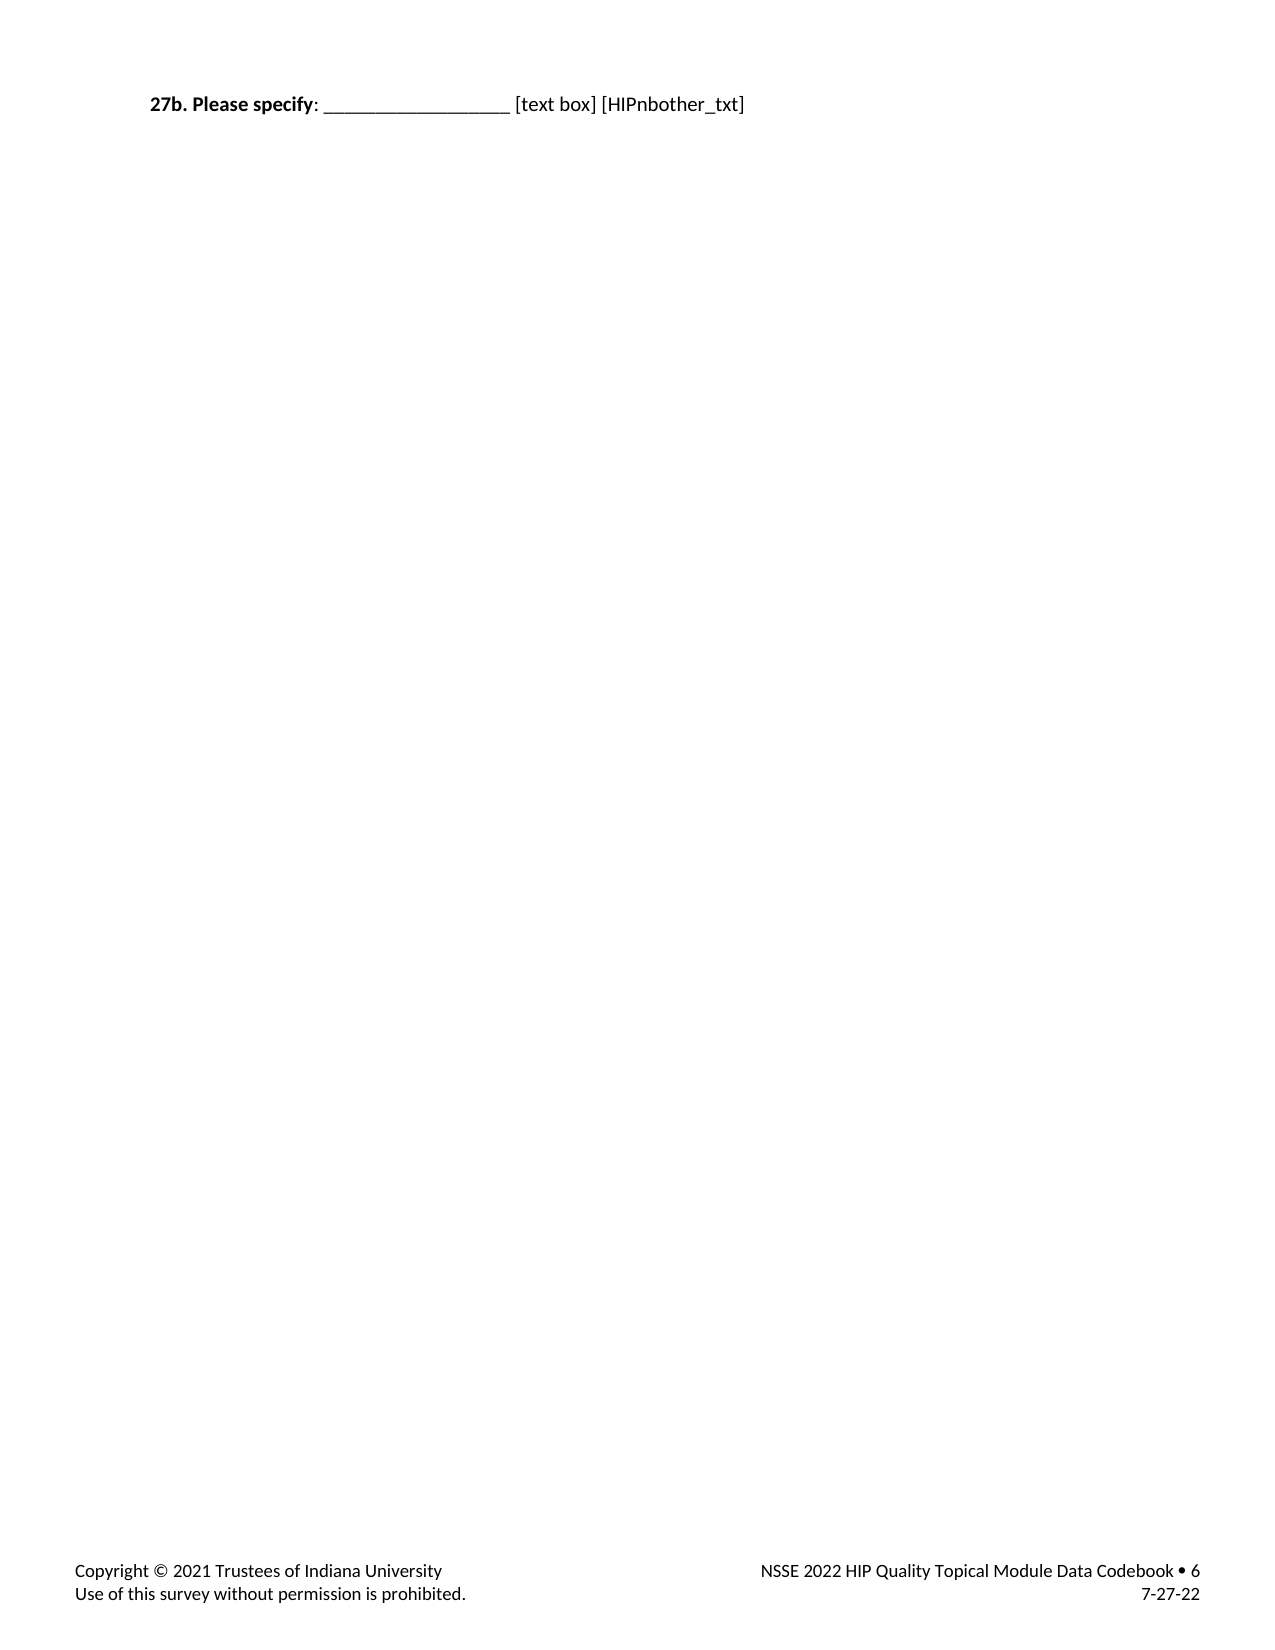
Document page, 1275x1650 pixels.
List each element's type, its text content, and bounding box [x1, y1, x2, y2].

text 27b. Please specify: __________________ [text box] [HIPnbother_txt] [75, 91, 1200, 116]
